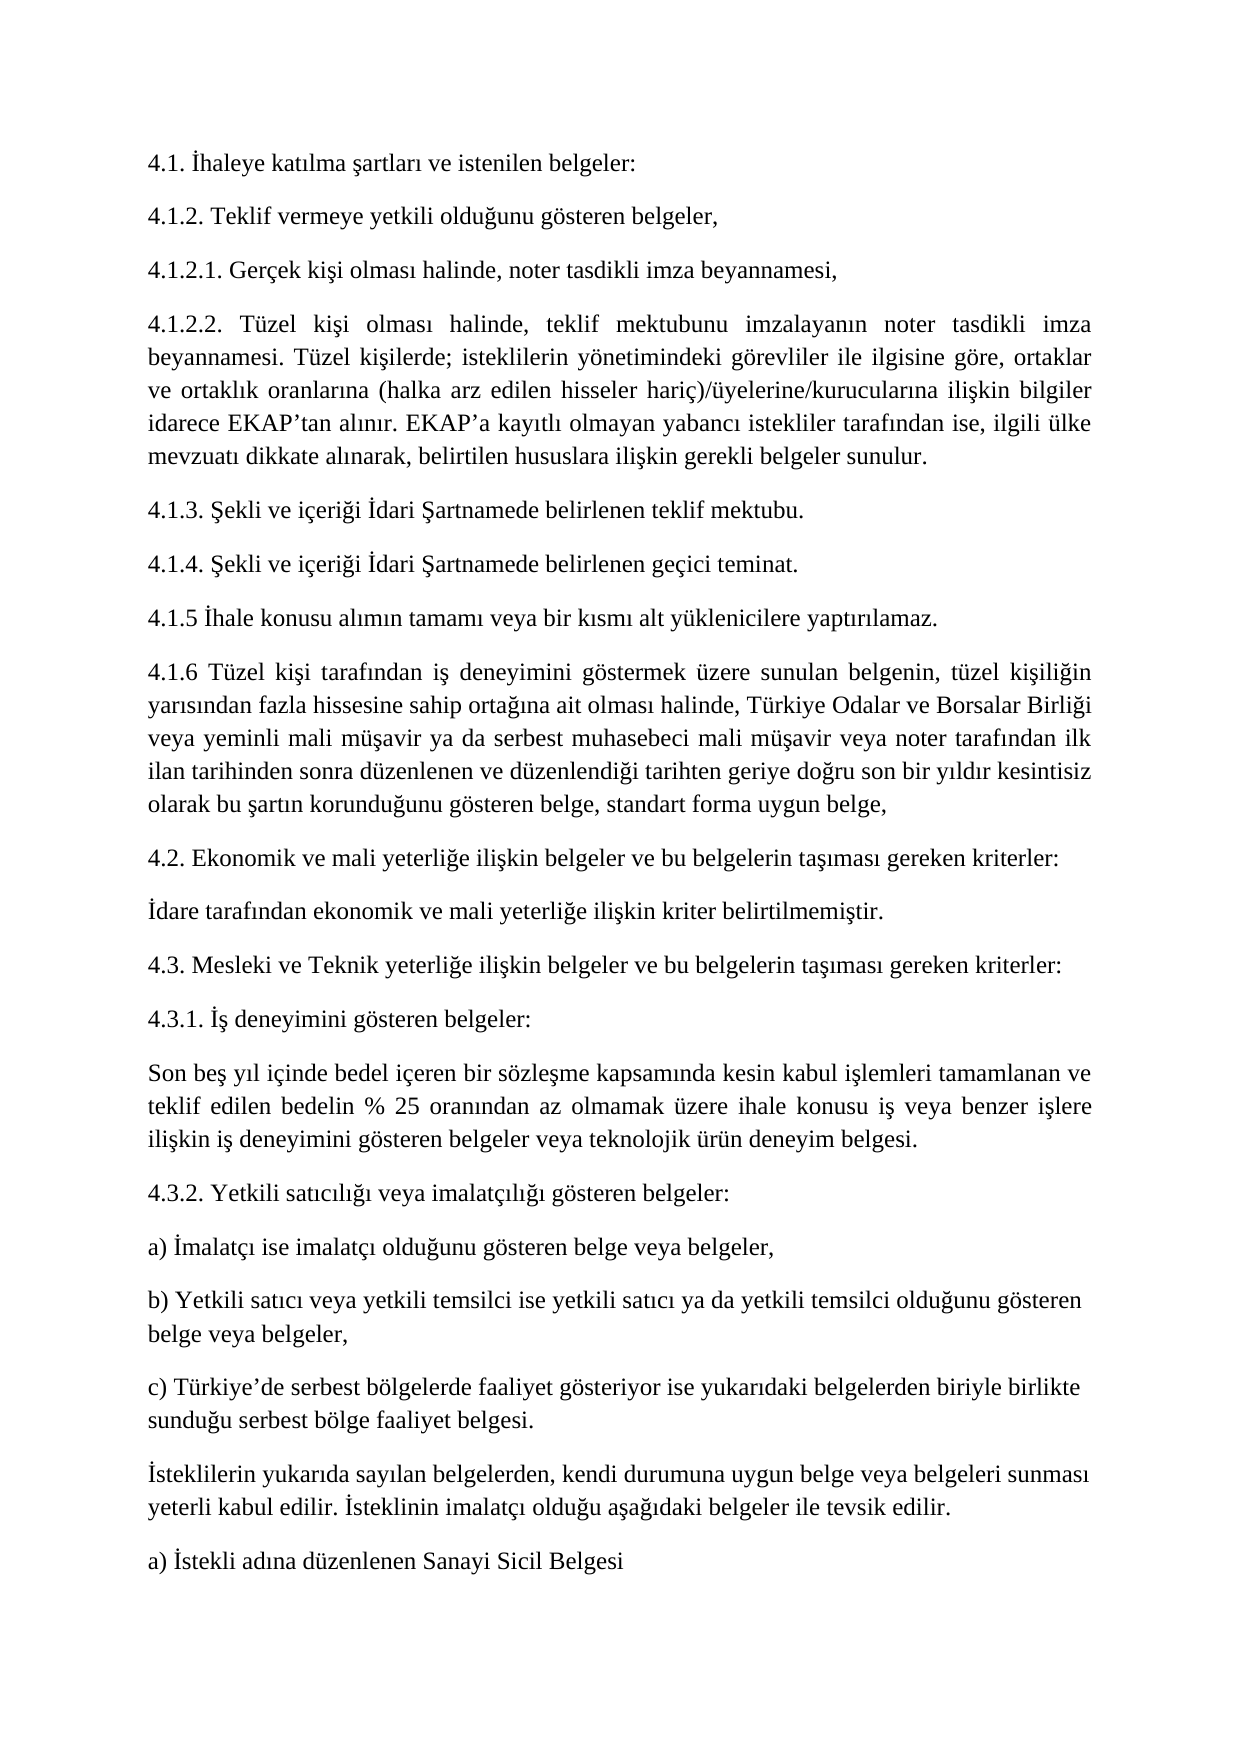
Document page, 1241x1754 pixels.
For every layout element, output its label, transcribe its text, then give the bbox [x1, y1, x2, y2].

text 4.1.5 İhale konusu alımın tamamı veya bir kısmı alt yüklenicilere yaptırılamaz. [148, 603, 1093, 632]
text 4.1.3. Şekli ve içeriği İdari Şartnamede belirlenen teklif mektubu. [148, 495, 1093, 524]
text 4.1.2.2. Tüzel kişi olması halinde, teklif mektubunu imzalayanın noter tasdikli imza beyannamesi. Tüzel kişilerde; isteklilerin yönetimindeki görevliler ile ilgisine göre, ortaklar ve ortaklık oranlarına (halka arz edilen hisseler hariç)/üyelerine/kurucularına ilişkin bilgiler idarece EKAP’tan alınır. EKAP’a kayıtlı olmayan yabancı istekliler tarafından ise, ilgili ülke mevzuatı dikkate alınarak, belirtilen hususlara ilişkin gerekli belgeler sunulur. [148, 309, 1093, 470]
text 4.1.6 Tüzel kişi tarafından iş deneyimini göstermek üzere sunulan belgenin, tüzel kişiliğin yarısından fazla hissesine sahip ortağına ait olması halinde, Türkiye Odalar ve Borsalar Birliği veya yeminli mali müşavir ya da serbest muhasebeci mali müşavir veya noter tarafından ilk ilan tarihinden sonra düzenlenen ve düzenlendiği tarihten geriye doğru son bir yıldır kesintisiz olarak bu şartın korunduğunu gösteren belge, standart forma uygun belge, [148, 657, 1093, 817]
text 4.1. İhaleye katılma şartları ve istenilen belgeler: [148, 148, 1093, 176]
text a) İstekli adına düzenlenen Sanayi Sicil Belgesi [148, 1546, 1093, 1575]
text Son beş yıl içinde bedel içeren bir sözleşme kapsamında kesin kabul işlemleri tamamlanan ve teklif edilen bedelin % 25 oranından az olmamak üzere ihale konusu iş veya benzer işlere ilişkin iş deneyimini gösteren belgeler veya teknolojik ürün deneyim belgesi. [148, 1058, 1093, 1153]
text İdare tarafından ekonomik ve mali yeterliğe ilişkin kriter belirtilmemiştir. [148, 896, 1093, 925]
text 4.1.2. Teklif vermeye yetkili olduğunu gösteren belgeler, [148, 201, 1093, 230]
text a) İmalatçı ise imalatçı olduğunu gösteren belge veya belgeler, [148, 1232, 1093, 1261]
text c) Türkiye’de serbest bölgelerde faaliyet gösteriyor ise yukarıdaki belgelerden biriyle birlikte sunduğu serbest bölge faaliyet belgesi. [148, 1372, 1093, 1434]
text 4.2. Ekonomik ve mali yeterliğe ilişkin belgeler ve bu belgelerin taşıması gereken kriterler: [148, 843, 1093, 871]
text 4.1.2.1. Gerçek kişi olması halinde, noter tasdikli imza beyannamesi, [148, 255, 1093, 284]
text İsteklilerin yukarıda sayılan belgelerden, kendi durumuna uygun belge veya belgeleri sunması yeterli kabul edilir. İsteklinin imalatçı olduğu aşağıdaki belgeler ile tevsik edilir. [148, 1459, 1093, 1521]
text b) Yetkili satıcı veya yetkili temsilci ise yetkili satıcı ya da yetkili temsilci olduğunu gösteren belge veya belgeler, [148, 1286, 1093, 1347]
text 4.3.2. Yetkili satıcılığı veya imalatçılığı gösteren belgeler: [148, 1178, 1093, 1207]
text 4.1.4. Şekli ve içeriği İdari Şartnamede belirlenen geçici teminat. [148, 549, 1093, 578]
text 4.3. Mesleki ve Teknik yeterliğe ilişkin belgeler ve bu belgelerin taşıması gereken kriterler: [148, 950, 1093, 979]
text 4.3.1. İş deneyimini gösteren belgeler: [148, 1004, 1093, 1033]
